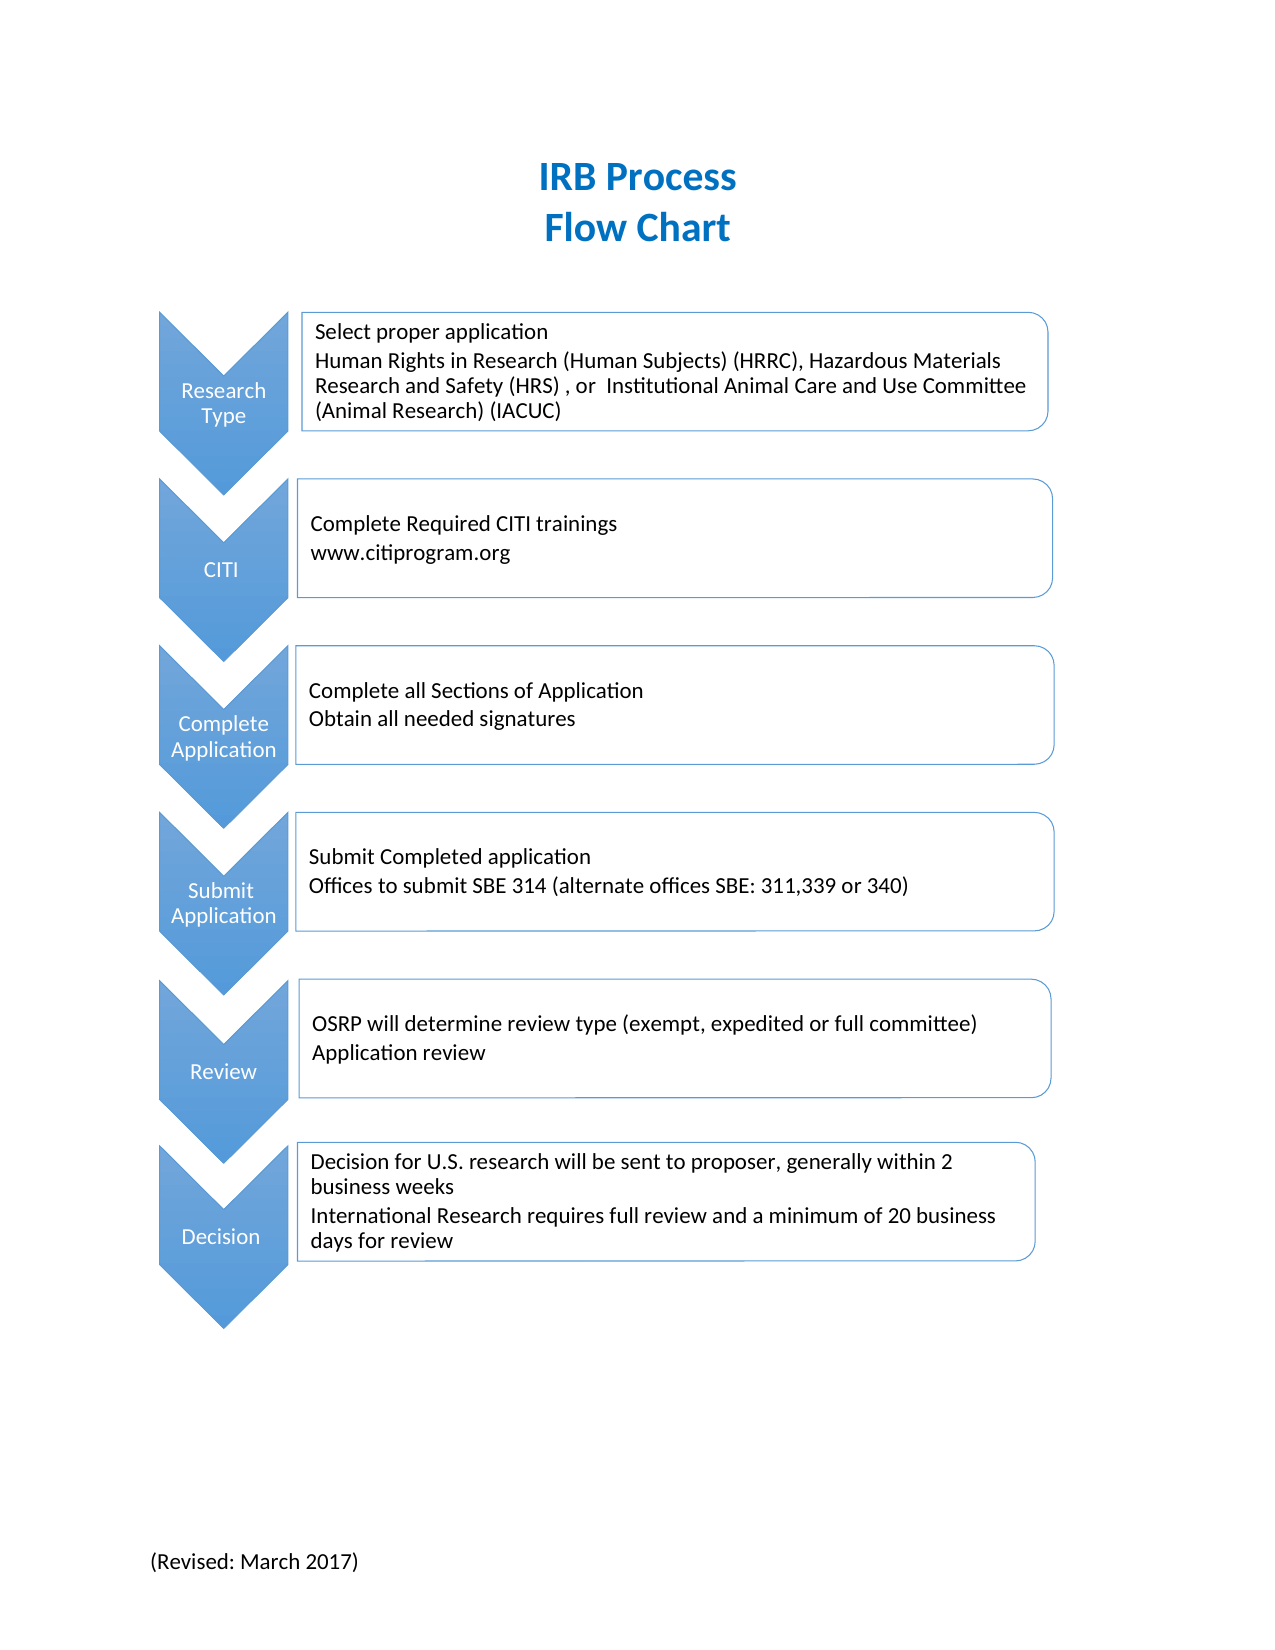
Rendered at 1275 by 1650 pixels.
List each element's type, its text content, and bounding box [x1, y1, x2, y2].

text Flow Chart [150, 201, 1125, 252]
text IRB Process [150, 150, 1125, 201]
